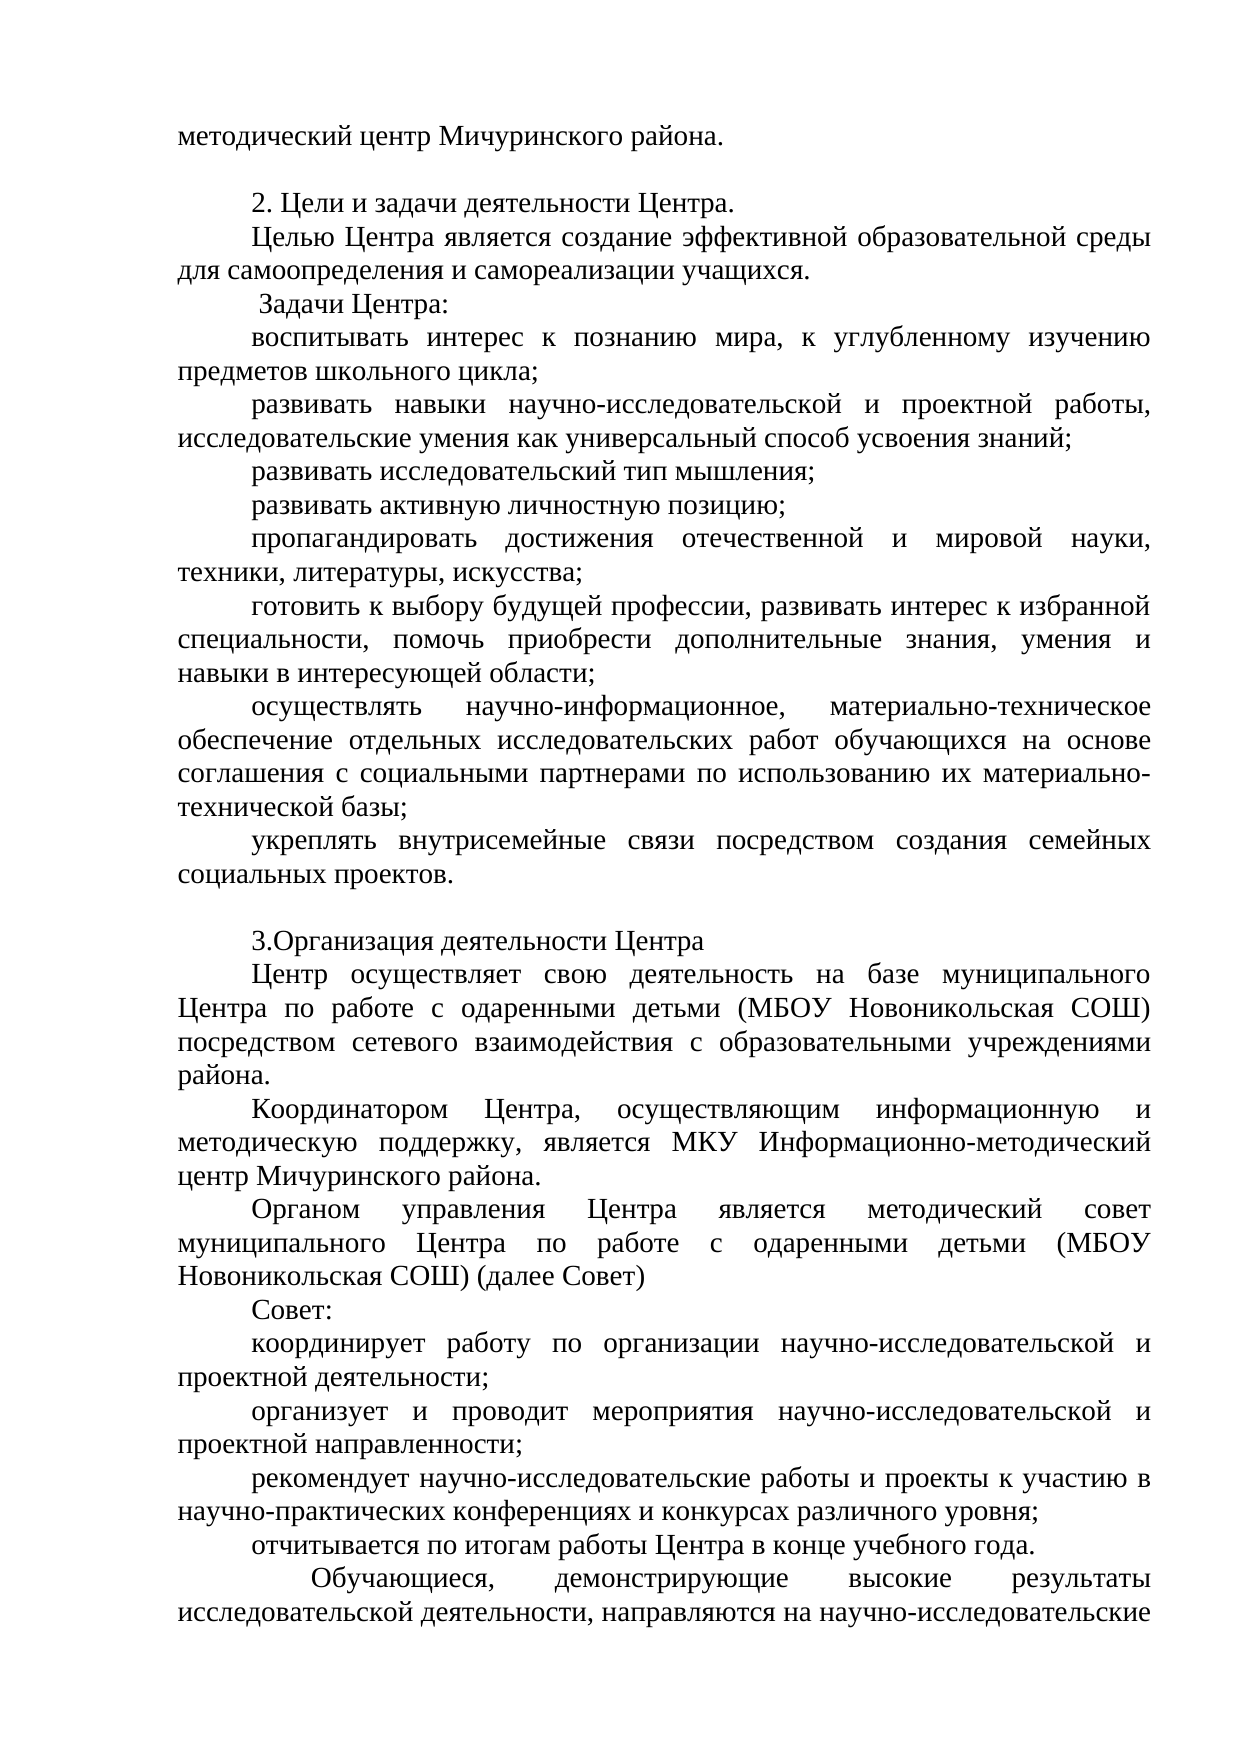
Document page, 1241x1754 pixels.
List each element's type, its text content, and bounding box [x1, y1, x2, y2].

text развивать навыки научно-исследовательской и проектной работы, исследовательские умения как универсальный способ усвоения знаний; [177, 386, 1152, 453]
text организует и проводит мероприятия научно-исследовательской и проектной направленности; [177, 1393, 1152, 1460]
text осуществлять научно-информационное, материально-техническое обеспечение отдельных исследовательских работ обучающихся на основе соглашения с социальными партнерами по использованию их материально-технической базы; [177, 688, 1152, 822]
text 2. Цели и задачи деятельности Центра. [177, 185, 1152, 219]
text 3.Организация деятельности Центра [177, 923, 1152, 957]
text Задачи Центра: [177, 286, 1152, 319]
text координирует работу по организации научно-исследовательской и проектной деятельности; [177, 1326, 1152, 1393]
text развивать исследовательский тип мышления; [177, 453, 1152, 487]
text Целью Центра является создание эффективной образовательной среды для самоопределения и самореализации учащихся. [177, 219, 1152, 286]
text Совет: [177, 1292, 1152, 1326]
text пропагандировать достижения отечественной и мировой науки, техники, литературы, искусства; [177, 521, 1152, 588]
text рекомендует научно-исследовательские работы и проекты к участию в научно-практических конференциях и конкурсах различного уровня; [177, 1460, 1152, 1527]
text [177, 1560, 1152, 1627]
text Органом управления Центра является методический совет муниципального Центра по работе с одаренными детьми (МБОУ Новоникольская СОШ) (далее Совет) [177, 1191, 1152, 1292]
text укреплять внутрисемейные связи посредством создания семейных социальных проектов. [177, 822, 1152, 889]
text готовить к выбору будущей профессии, развивать интерес к избранной специальности, помочь приобрести дополнительные знания, умения и навыки в интересующей области; [177, 588, 1152, 688]
text развивать активную личностную позицию; [177, 487, 1152, 521]
text Координатором Центра, осуществляющим информационную и методическую поддержку, является МКУ Информационно-методический центр Мичуринского района. [177, 1091, 1152, 1191]
text отчитывается по итогам работы Центра в конце учебного года. [177, 1527, 1152, 1560]
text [177, 118, 1152, 152]
text Центр осуществляет свою деятельность на базе муниципального Центра по работе с одаренными детьми (МБОУ Новоникольская СОШ) посредством сетевого взаимодействия с образовательными учреждениями района. [177, 957, 1152, 1091]
text воспитывать интерес к познанию мира, к углубленному изучению предметов школьного цикла; [177, 319, 1152, 386]
